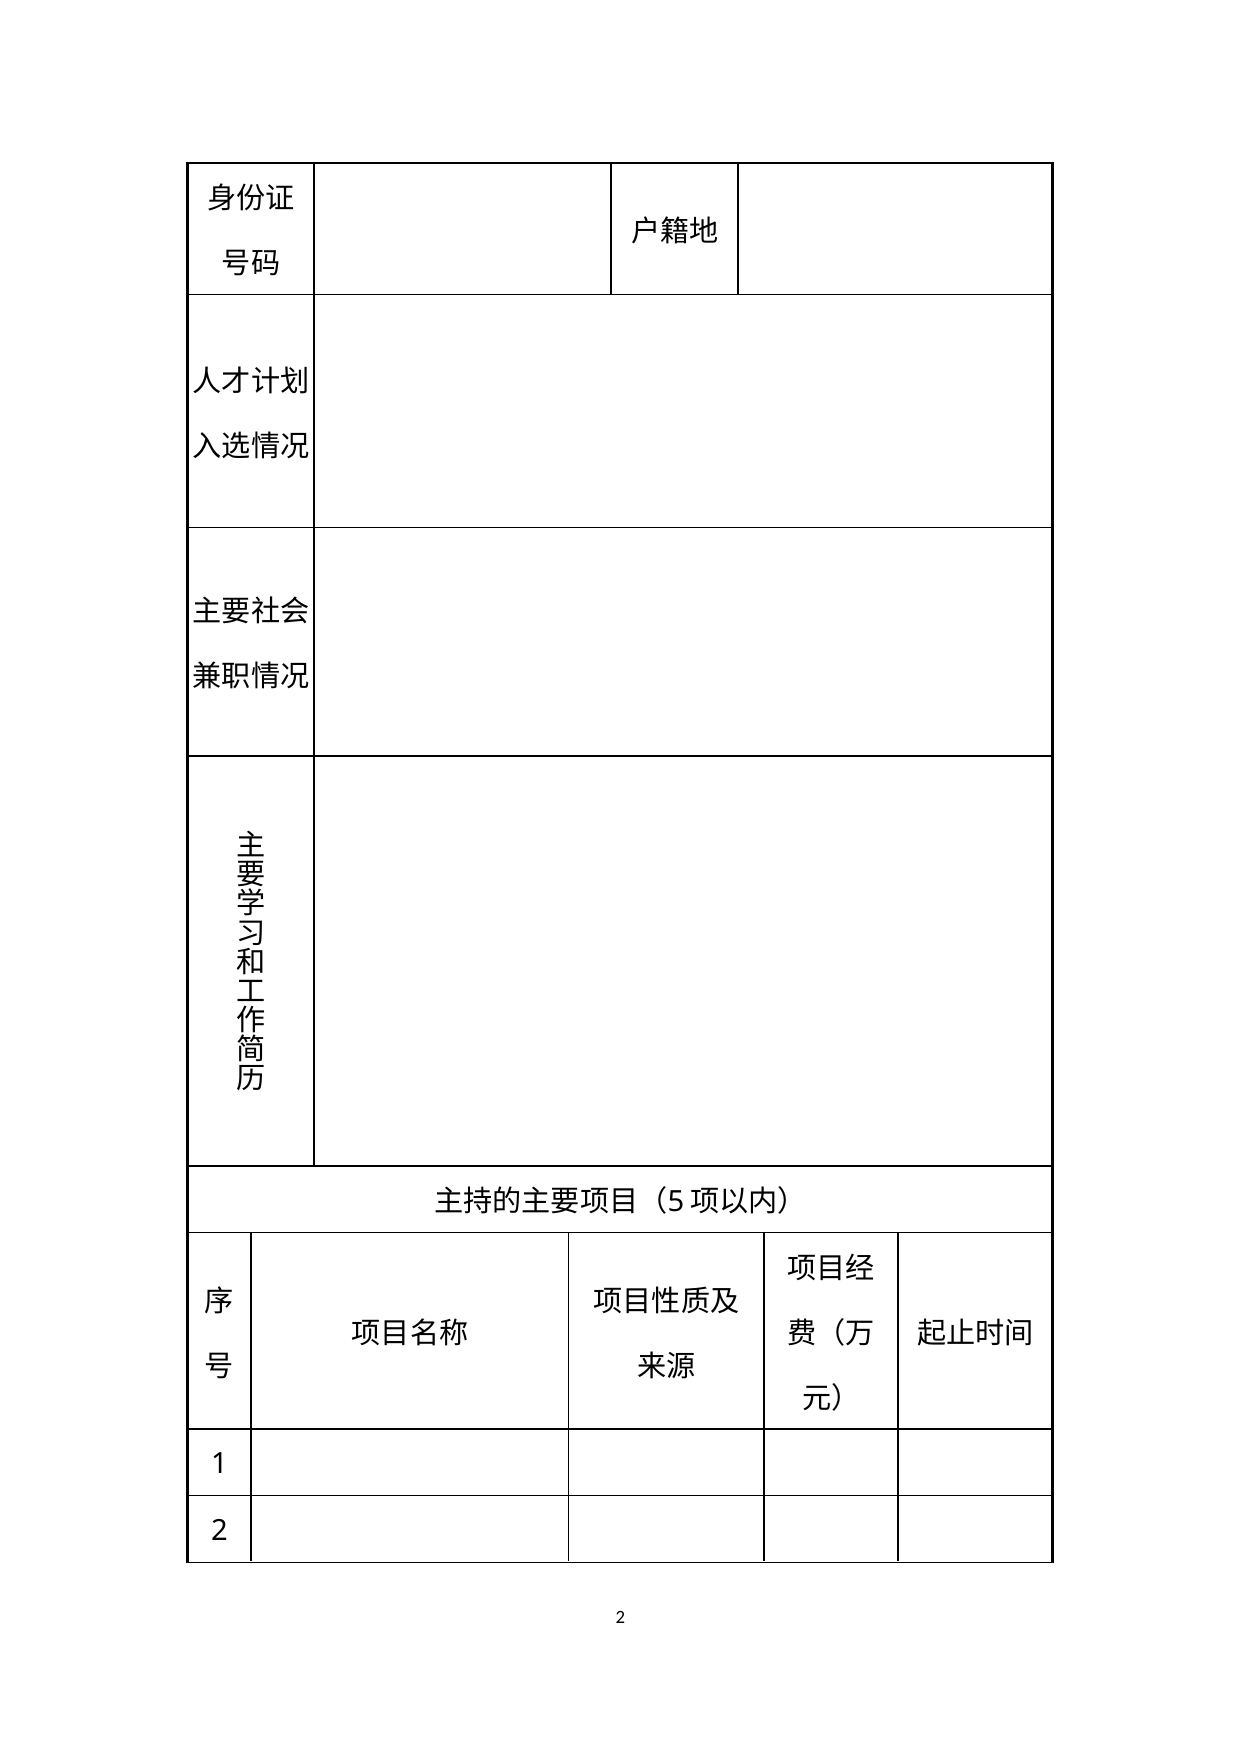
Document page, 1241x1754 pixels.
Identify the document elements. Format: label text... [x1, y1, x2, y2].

table_cell [765, 1496, 897, 1561]
table_cell 1 [189, 1430, 250, 1495]
table_cell 项目经费（万元） [765, 1233, 897, 1428]
table_cell [252, 1496, 568, 1561]
table_cell [899, 1496, 1051, 1561]
table_cell [569, 1430, 763, 1495]
table_cell [252, 1430, 568, 1495]
table_cell 主持的主要项目（5项以内） [189, 1167, 1051, 1232]
table_cell 序号 [189, 1233, 250, 1428]
table_cell 户籍地 [612, 164, 737, 293]
table_cell 主要学习和工作简历 [189, 757, 313, 1165]
table_cell [899, 1430, 1051, 1495]
table_cell [569, 1496, 763, 1561]
table_cell [315, 528, 1051, 755]
table_cell 身份证 号码 [189, 164, 313, 293]
table_cell [315, 295, 1051, 526]
table_cell 项目性质及来源 [569, 1233, 763, 1428]
table_cell 2 [189, 1496, 250, 1561]
table_cell 人才计划入选情况 [189, 295, 313, 526]
table_cell 主要社会兼职情况 [189, 528, 313, 755]
table_cell [739, 164, 1051, 293]
table_cell [315, 757, 1051, 1165]
table_cell [765, 1430, 897, 1495]
table_cell 起止时间 [899, 1233, 1051, 1428]
table_cell 项目名称 [252, 1233, 568, 1428]
table_cell [315, 164, 610, 293]
